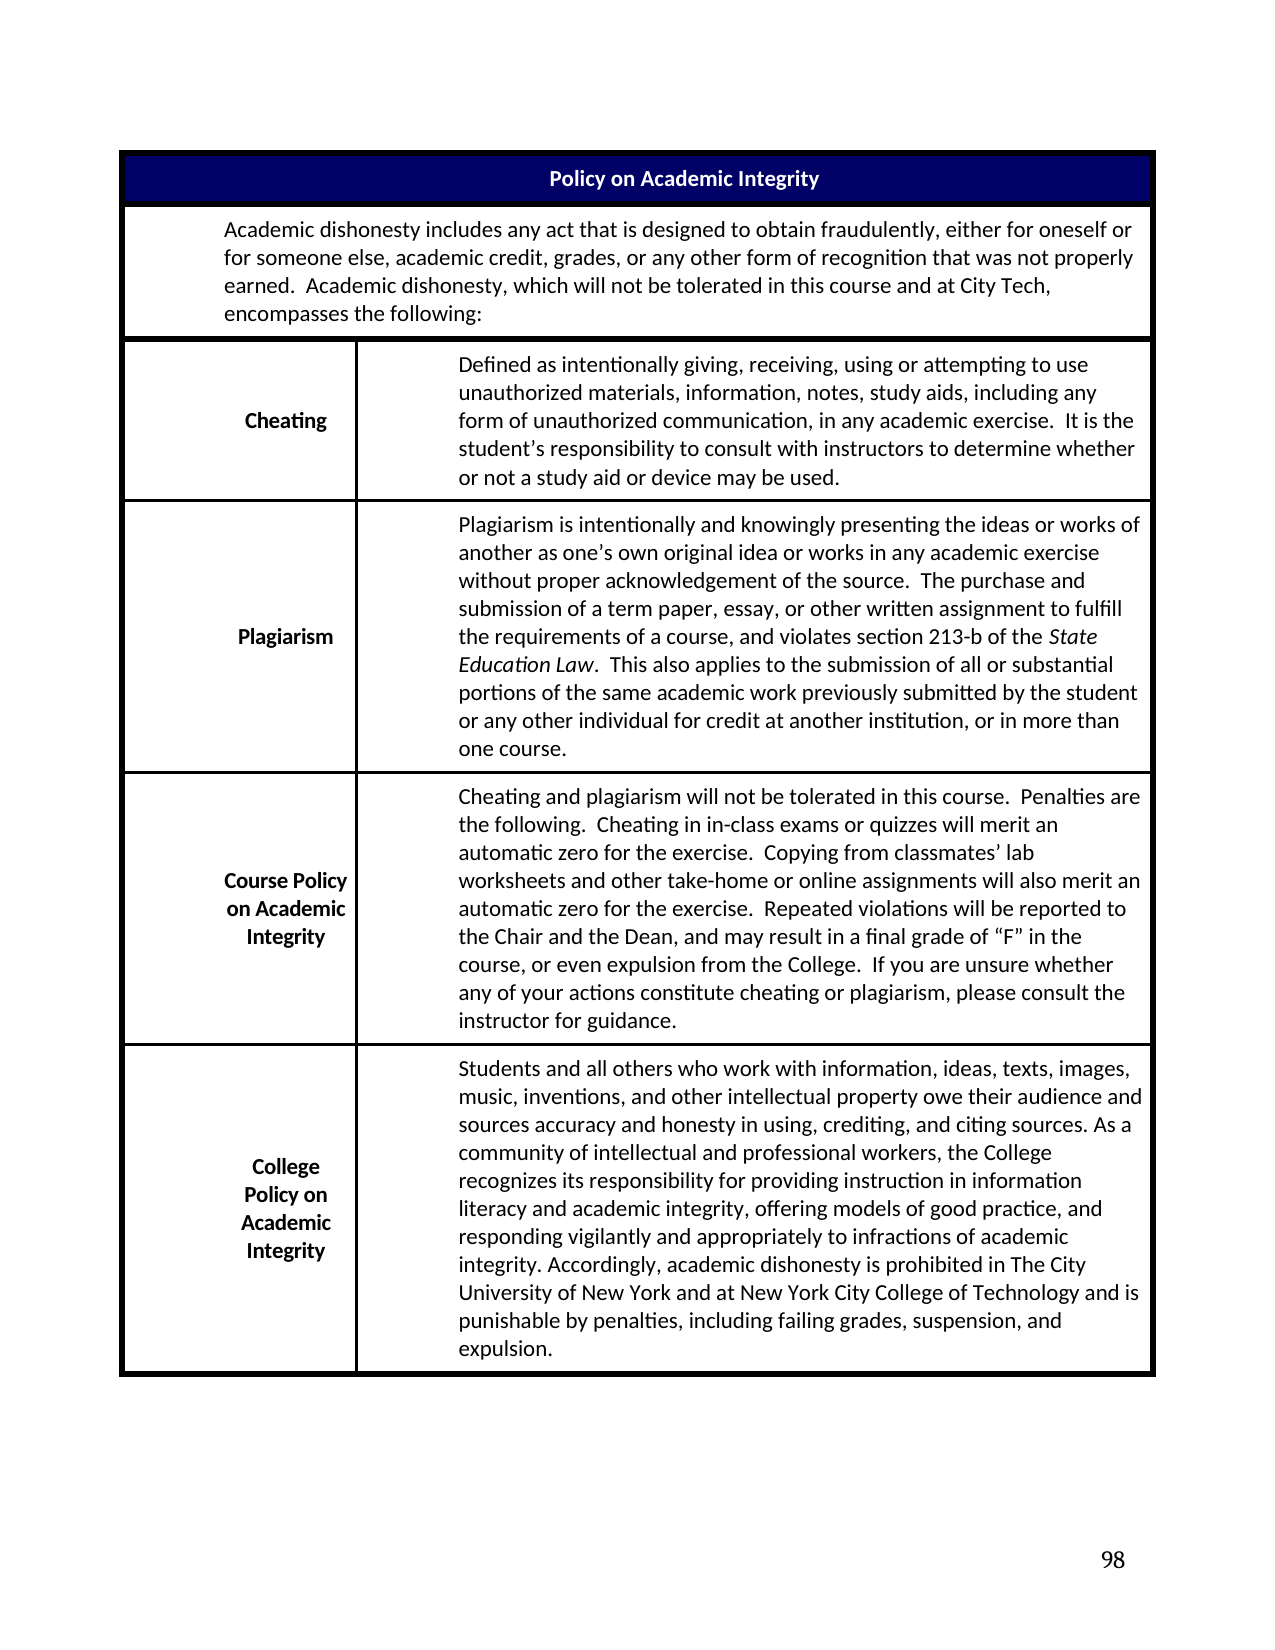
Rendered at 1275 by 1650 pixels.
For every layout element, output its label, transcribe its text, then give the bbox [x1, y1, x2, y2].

table_cell Academic dishonesty includes any act that is designed to obtain fraudulently, either for oneself or for someone else, academic credit, grades, or any other form of recognition that was not properly earned. Academic dishonesty, which will not be tolerated in this course and at City Tech, encompasses the following: [125, 207, 1150, 336]
table_cell Students and all others who work with information, ideas, texts, images, music, inventions, and other intellectual property owe their audience and sources accuracy and honesty in using, crediting, and citing sources. As a community of intellectual and professional workers, the College recognizes its responsibility for providing instruction in information literacy and academic integrity, offering models of good practice, and responding vigilantly and appropriately to infractions of academic integrity. Accordingly, academic dishonesty is prohibited in The City University of New York and at New York City College of Technology and is punishable by penalties, including failing grades, suspension, and expulsion. [358, 1046, 1150, 1371]
table_cell Defined as intentionally giving, receiving, using or attempting to use unauthorized materials, information, notes, study aids, including any form of unauthorized communication, in any academic exercise. It is the student’s responsibility to consult with instructors to determine whether or not a study aid or device may be used. [358, 342, 1150, 499]
table_cell Plagiarism is intentionally and knowingly presenting the ideas or works of another as one’s own original idea or works in any academic exercise without proper acknowledgement of the source. The purchase and submission of a term paper, essay, or other written assignment to fulfill the requirements of a course, and violates section 213-b of the State Education Law. This also applies to the submission of all or substantial portions of the same academic work previously submitted by the student or any other individual for credit at another institution, or in more than one course. [358, 502, 1150, 771]
table_cell Cheating [125, 342, 355, 499]
table_cell Cheating and plagiarism will not be tolerated in this course. Penalties are the following. Cheating in in-class exams or quizzes will merit an automatic zero for the exercise. Copying from classmates’ lab worksheets and other take-home or online assignments will also merit an automatic zero for the exercise. Repeated violations will be reported to the Chair and the Dean, and may result in a final grade of “F” in the course, or even expulsion from the College. If you are unsure whether any of your actions constitute cheating or plagiarism, please consult the instructor for guidance. [358, 774, 1150, 1043]
table_cell College Policy on Academic Integrity [125, 1046, 355, 1371]
table_cell Course Policy on Academic Integrity [125, 774, 355, 1043]
table_header Policy on Academic Integrity [125, 156, 1150, 201]
table_cell Plagiarism [125, 502, 355, 771]
